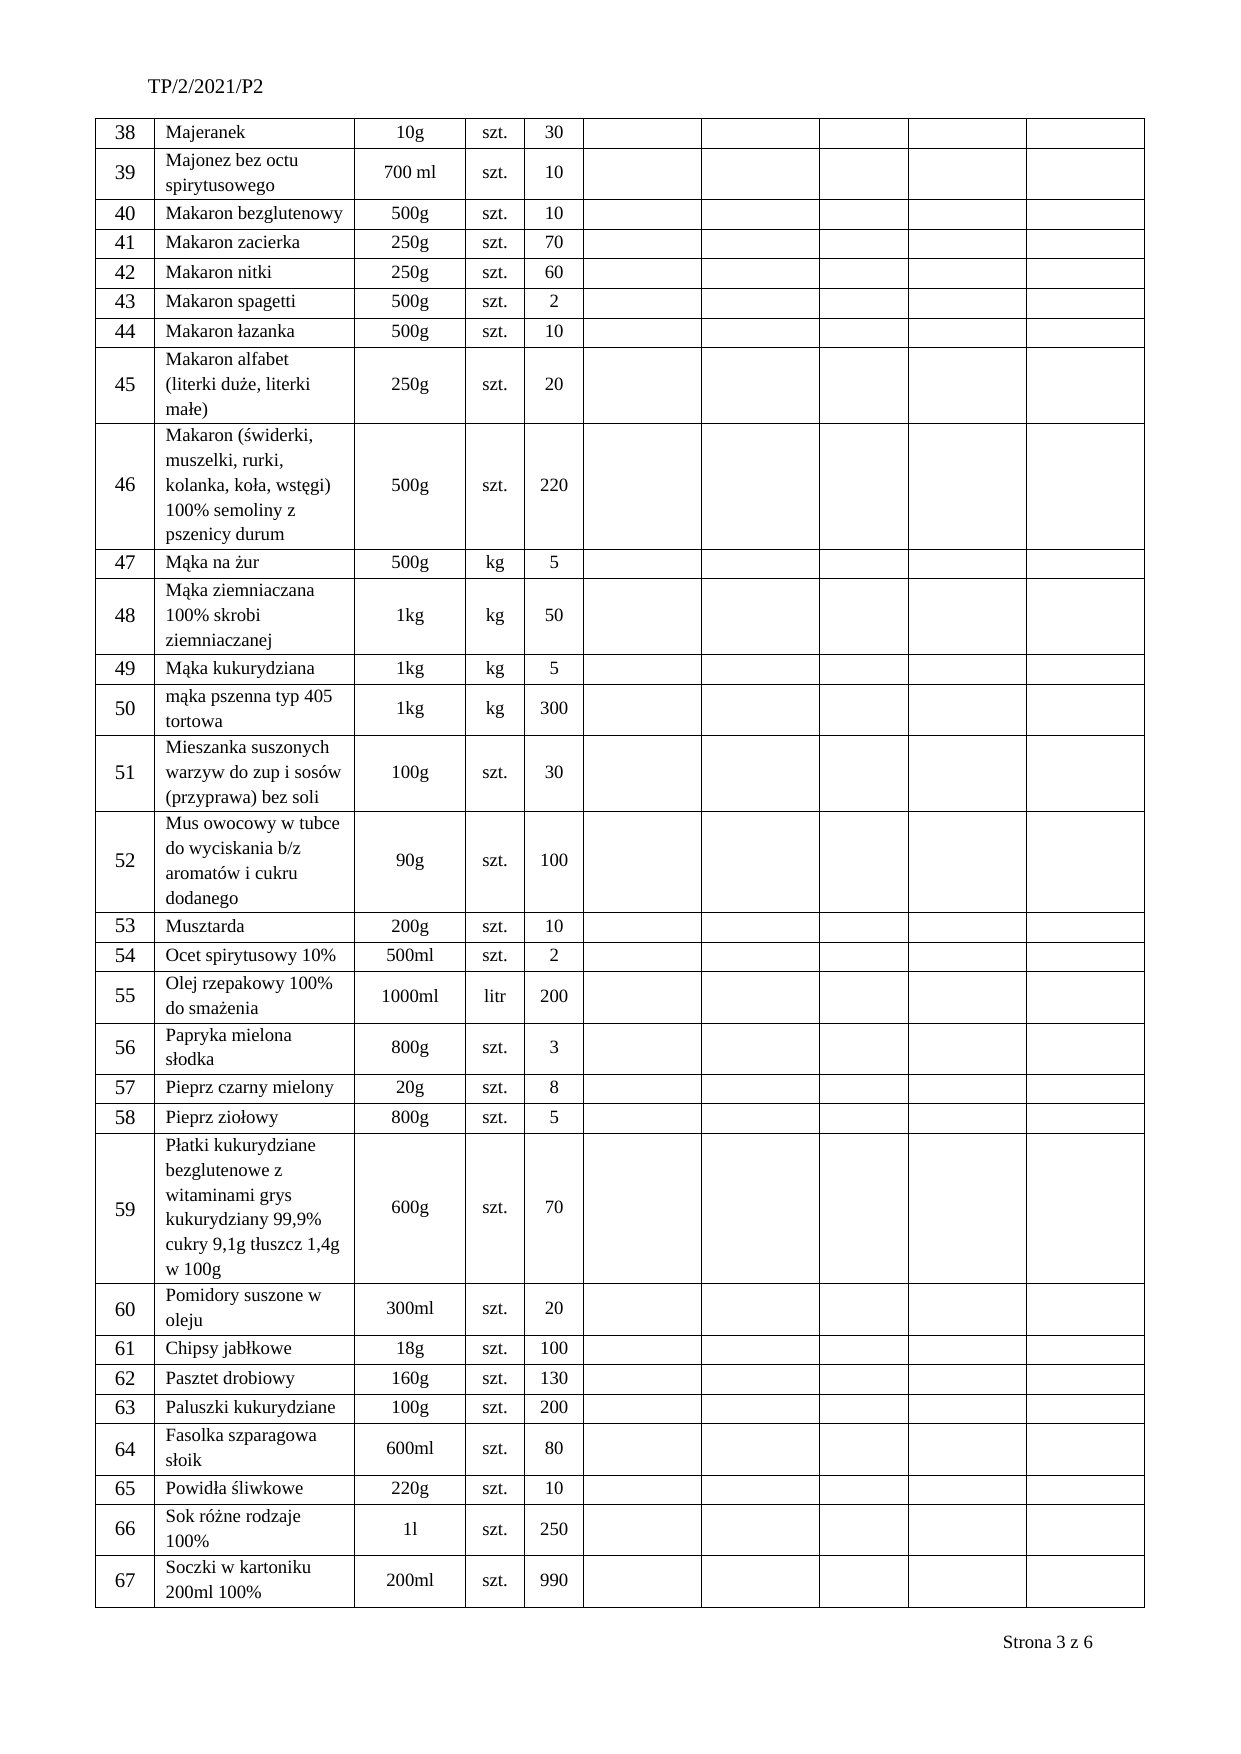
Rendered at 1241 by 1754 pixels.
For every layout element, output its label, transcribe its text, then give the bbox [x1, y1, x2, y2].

table_cell 10 [525, 149, 583, 199]
table_cell szt. [466, 1476, 524, 1504]
table_cell 48 [96, 579, 154, 654]
table_cell [584, 655, 701, 684]
table_cell [1027, 736, 1144, 811]
table_cell 130 [525, 1365, 583, 1394]
table_cell Paluszki kukurydziane [155, 1395, 354, 1423]
table_cell [702, 1476, 819, 1504]
table_cell [702, 550, 819, 578]
table_cell szt. [466, 1556, 524, 1607]
table_cell 49 [96, 655, 154, 684]
table_cell 10g [355, 119, 465, 148]
table_cell [909, 972, 1026, 1022]
table_cell 56 [96, 1024, 154, 1074]
table_cell [702, 1104, 819, 1133]
table_cell [820, 1556, 908, 1607]
table_cell [584, 579, 701, 654]
table_cell kg [466, 655, 524, 684]
table_cell 47 [96, 550, 154, 578]
table_cell [702, 685, 819, 735]
table_cell 64 [96, 1424, 154, 1474]
table_cell Pasztet drobiowy [155, 1365, 354, 1394]
table_cell 52 [96, 812, 154, 912]
table_cell szt. [466, 200, 524, 229]
table_cell 5 [525, 550, 583, 578]
table_cell [702, 230, 819, 258]
table_cell [909, 149, 1026, 199]
table_cell [702, 259, 819, 288]
table_cell Makaron (świderki, muszelki, rurki, kolanka, koła, wstęgi) 100% semoliny z pszenicy durum [155, 424, 354, 549]
table_cell [702, 1556, 819, 1607]
table_cell 250g [355, 259, 465, 288]
table_cell 30 [525, 736, 583, 811]
table_cell szt. [466, 1336, 524, 1364]
table_cell 10 [525, 913, 583, 942]
table_cell 500g [355, 319, 465, 347]
table_cell 250g [355, 348, 465, 423]
table_cell [909, 1476, 1026, 1504]
table_cell [1027, 200, 1144, 229]
table_cell 8 [525, 1075, 583, 1103]
table_cell 80 [525, 1424, 583, 1474]
table_cell [584, 685, 701, 735]
table_cell [820, 289, 908, 317]
table_cell [820, 149, 908, 199]
table_cell 100 [525, 1336, 583, 1364]
table_cell [584, 348, 701, 423]
table_cell 220g [355, 1476, 465, 1504]
table_cell [702, 812, 819, 912]
table_cell Powidła śliwkowe [155, 1476, 354, 1504]
table_cell Majonez bez octu spirytusowego [155, 149, 354, 199]
table_cell [584, 149, 701, 199]
table_cell 44 [96, 319, 154, 347]
table_cell 70 [525, 1134, 583, 1283]
table_cell Mąka kukurydziana [155, 655, 354, 684]
table_cell [702, 655, 819, 684]
table_cell 500ml [355, 943, 465, 971]
table_cell [1027, 972, 1144, 1022]
table_cell [909, 348, 1026, 423]
table_cell 500g [355, 550, 465, 578]
table_cell [909, 1284, 1026, 1334]
table_cell 50 [96, 685, 154, 735]
table_cell [584, 1134, 701, 1283]
table_cell 220 [525, 424, 583, 549]
table_cell 61 [96, 1336, 154, 1364]
table_cell [820, 1395, 908, 1423]
table_cell szt. [466, 1284, 524, 1334]
table_cell [1027, 1365, 1144, 1394]
table_cell 20 [525, 348, 583, 423]
table_cell [909, 913, 1026, 942]
table_cell 2 [525, 943, 583, 971]
table_cell [820, 579, 908, 654]
table_cell Makaron łazanka [155, 319, 354, 347]
table_cell 30 [525, 119, 583, 148]
table_cell 300 [525, 685, 583, 735]
table_cell [820, 943, 908, 971]
table_cell [909, 1556, 1026, 1607]
table_cell 250 [525, 1505, 583, 1555]
table_cell Fasolka szparagowa słoik [155, 1424, 354, 1474]
table_cell 41 [96, 230, 154, 258]
table_cell 2 [525, 289, 583, 317]
table_cell 66 [96, 1505, 154, 1555]
table_cell 800g [355, 1024, 465, 1074]
table_cell 160g [355, 1365, 465, 1394]
table_cell [909, 1424, 1026, 1474]
table_cell [820, 230, 908, 258]
table_cell 10 [525, 1476, 583, 1504]
table_cell szt. [466, 943, 524, 971]
table_cell [820, 119, 908, 148]
table_cell 45 [96, 348, 154, 423]
table_cell [820, 1284, 908, 1334]
table_cell [909, 319, 1026, 347]
table_cell 500g [355, 200, 465, 229]
table_cell [702, 972, 819, 1022]
table_cell 200 [525, 1395, 583, 1423]
table_cell Soczki w kartoniku 200ml 100% [155, 1556, 354, 1607]
table_cell 600ml [355, 1424, 465, 1474]
table_cell kg [466, 550, 524, 578]
table_cell mąka pszenna typ 405 tortowa [155, 685, 354, 735]
table_cell [702, 200, 819, 229]
table_cell [702, 149, 819, 199]
table_cell [820, 424, 908, 549]
table_cell 100 [525, 812, 583, 912]
table_cell [909, 259, 1026, 288]
table_cell [1027, 913, 1144, 942]
table_cell 1000ml [355, 972, 465, 1022]
table_cell 990 [525, 1556, 583, 1607]
table_cell [820, 736, 908, 811]
table_cell 63 [96, 1395, 154, 1423]
table_cell [584, 1284, 701, 1334]
table_cell Olej rzepakowy 100% do smażenia [155, 972, 354, 1022]
table_cell 20 [525, 1284, 583, 1334]
table_cell [584, 1365, 701, 1394]
table_cell [584, 736, 701, 811]
table_cell Mąka ziemniaczana 100% skrobi ziemniaczanej [155, 579, 354, 654]
table_cell [584, 812, 701, 912]
table_cell [820, 1104, 908, 1133]
table_cell [909, 812, 1026, 912]
table_cell szt. [466, 149, 524, 199]
table_cell [702, 579, 819, 654]
table_cell [1027, 1075, 1144, 1103]
table_cell [909, 1024, 1026, 1074]
table_cell kg [466, 685, 524, 735]
table_cell szt. [466, 736, 524, 811]
table_cell [909, 579, 1026, 654]
table_cell 800g [355, 1104, 465, 1133]
table_cell Chipsy jabłkowe [155, 1336, 354, 1364]
table_cell [1027, 1395, 1144, 1423]
table_cell szt. [466, 119, 524, 148]
table_cell [820, 550, 908, 578]
table_cell szt. [466, 289, 524, 317]
table_cell [702, 1134, 819, 1283]
table_cell [909, 1134, 1026, 1283]
table_cell [1027, 1104, 1144, 1133]
table_cell [702, 1024, 819, 1074]
table_cell szt. [466, 1505, 524, 1555]
table_cell 67 [96, 1556, 154, 1607]
table_cell [584, 1424, 701, 1474]
table_cell [702, 1505, 819, 1555]
table_cell [909, 200, 1026, 229]
table_cell Makaron nitki [155, 259, 354, 288]
table_cell 43 [96, 289, 154, 317]
table_cell 60 [525, 259, 583, 288]
table_cell [584, 1075, 701, 1103]
table_cell szt. [466, 812, 524, 912]
table_cell szt. [466, 1104, 524, 1133]
table_cell 1l [355, 1505, 465, 1555]
table_cell 10 [525, 319, 583, 347]
table_cell [1027, 319, 1144, 347]
table_cell 200ml [355, 1556, 465, 1607]
table_cell [820, 685, 908, 735]
table_cell 58 [96, 1104, 154, 1133]
table_cell [820, 200, 908, 229]
table_cell Płatki kukurydziane bezglutenowe z witaminami grys kukurydziany 99,9% cukry 9,1g tłuszcz 1,4g w 100g [155, 1134, 354, 1283]
table_cell 53 [96, 913, 154, 942]
table_cell 20g [355, 1075, 465, 1103]
table_cell [909, 736, 1026, 811]
table_cell [702, 1395, 819, 1423]
table_cell Pomidory suszone w oleju [155, 1284, 354, 1334]
table_cell [1027, 289, 1144, 317]
table_cell 250g [355, 230, 465, 258]
table_cell szt. [466, 1365, 524, 1394]
table_cell [909, 230, 1026, 258]
table_cell [702, 119, 819, 148]
table_cell Pieprz czarny mielony [155, 1075, 354, 1103]
table_cell 1kg [355, 655, 465, 684]
table_cell [909, 1395, 1026, 1423]
table_cell [1027, 943, 1144, 971]
table_cell [584, 200, 701, 229]
table_cell [584, 259, 701, 288]
table_cell [702, 1424, 819, 1474]
table_cell szt. [466, 319, 524, 347]
table_cell 59 [96, 1134, 154, 1283]
table_cell szt. [466, 259, 524, 288]
table_cell [1027, 1424, 1144, 1474]
table_cell [909, 1505, 1026, 1555]
table_cell Pieprz ziołowy [155, 1104, 354, 1133]
table_cell Mąka na żur [155, 550, 354, 578]
table_cell [909, 289, 1026, 317]
table_cell [584, 424, 701, 549]
table_cell [1027, 685, 1144, 735]
table_cell [702, 348, 819, 423]
table_cell [584, 119, 701, 148]
table_cell [909, 655, 1026, 684]
table_cell 51 [96, 736, 154, 811]
table_cell 100g [355, 1395, 465, 1423]
table_cell [584, 1395, 701, 1423]
table_cell [702, 319, 819, 347]
table_cell 3 [525, 1024, 583, 1074]
table_cell [702, 1075, 819, 1103]
table_cell 70 [525, 230, 583, 258]
table_cell 500g [355, 289, 465, 317]
table_cell [1027, 550, 1144, 578]
table_cell 1kg [355, 685, 465, 735]
table_cell Majeranek [155, 119, 354, 148]
table_cell [1027, 149, 1144, 199]
table_cell [1027, 1336, 1144, 1364]
table_cell 57 [96, 1075, 154, 1103]
table_cell szt. [466, 1024, 524, 1074]
table_cell [584, 1505, 701, 1555]
table_cell [820, 1505, 908, 1555]
table_cell [702, 736, 819, 811]
table_cell szt. [466, 1075, 524, 1103]
table_cell [820, 1476, 908, 1504]
table_cell [820, 1336, 908, 1364]
table_cell 38 [96, 119, 154, 148]
table_cell [1027, 1476, 1144, 1504]
table_cell kg [466, 579, 524, 654]
table_cell 39 [96, 149, 154, 199]
table_cell [820, 972, 908, 1022]
table_cell [820, 1024, 908, 1074]
table_cell szt. [466, 230, 524, 258]
table_cell [584, 1476, 701, 1504]
table_cell 90g [355, 812, 465, 912]
table_cell Ocet spirytusowy 10% [155, 943, 354, 971]
table_cell 42 [96, 259, 154, 288]
table_cell Makaron bezglutenowy [155, 200, 354, 229]
table_cell [702, 913, 819, 942]
table_cell szt. [466, 1134, 524, 1283]
table_cell [584, 1556, 701, 1607]
table_cell [1027, 1134, 1144, 1283]
table_cell Makaron zacierka [155, 230, 354, 258]
table_cell [584, 319, 701, 347]
table_cell [1027, 1505, 1144, 1555]
table_cell 1kg [355, 579, 465, 654]
table_cell [820, 319, 908, 347]
table_cell [820, 1075, 908, 1103]
table_cell [1027, 348, 1144, 423]
table_cell Makaron alfabet (literki duże, literki małe) [155, 348, 354, 423]
table_cell 55 [96, 972, 154, 1022]
table_cell litr [466, 972, 524, 1022]
table_cell 18g [355, 1336, 465, 1364]
table_cell [702, 1284, 819, 1334]
table_cell 500g [355, 424, 465, 549]
table_cell [1027, 1556, 1144, 1607]
table_cell szt. [466, 424, 524, 549]
table_cell 200g [355, 913, 465, 942]
table_cell [584, 1104, 701, 1133]
table_cell [1027, 812, 1144, 912]
table_cell [702, 424, 819, 549]
table_cell [1027, 579, 1144, 654]
table_cell [909, 424, 1026, 549]
table_cell [584, 230, 701, 258]
table_cell Papryka mielona słodka [155, 1024, 354, 1074]
table_cell [584, 913, 701, 942]
table_cell 300ml [355, 1284, 465, 1334]
table_cell szt. [466, 348, 524, 423]
table_cell [820, 913, 908, 942]
table_cell 700 ml [355, 149, 465, 199]
table_cell [1027, 119, 1144, 148]
table_cell 200 [525, 972, 583, 1022]
table_cell [909, 1336, 1026, 1364]
table_cell [909, 1104, 1026, 1133]
table_cell [820, 1365, 908, 1394]
table_cell [584, 289, 701, 317]
table_cell [909, 685, 1026, 735]
table_cell [1027, 230, 1144, 258]
table_cell 100g [355, 736, 465, 811]
table_cell 65 [96, 1476, 154, 1504]
table_cell 10 [525, 200, 583, 229]
table_cell [702, 943, 819, 971]
table_cell szt. [466, 1395, 524, 1423]
table_cell Mieszanka suszonych warzyw do zup i sosów (przyprawa) bez soli [155, 736, 354, 811]
table_cell [584, 1336, 701, 1364]
table_cell [820, 1424, 908, 1474]
table_cell [909, 119, 1026, 148]
table_cell [909, 550, 1026, 578]
table_cell 62 [96, 1365, 154, 1394]
table_cell [584, 943, 701, 971]
table_cell [820, 348, 908, 423]
table_cell [1027, 1284, 1144, 1334]
table_cell Mus owocowy w tubce do wyciskania b/z aromatów i cukru dodanego [155, 812, 354, 912]
table_cell Makaron spagetti [155, 289, 354, 317]
table_cell szt. [466, 1424, 524, 1474]
table_cell 5 [525, 655, 583, 684]
table_cell 46 [96, 424, 154, 549]
table_cell [820, 1134, 908, 1283]
table_cell [909, 1365, 1026, 1394]
table_cell 40 [96, 200, 154, 229]
table_cell [909, 943, 1026, 971]
table_cell [584, 1024, 701, 1074]
table_cell [820, 259, 908, 288]
table_cell [820, 655, 908, 684]
table_cell 60 [96, 1284, 154, 1334]
table_cell [702, 289, 819, 317]
table_cell 50 [525, 579, 583, 654]
table_cell [702, 1336, 819, 1364]
table_cell [584, 972, 701, 1022]
table_cell [1027, 424, 1144, 549]
table_cell 600g [355, 1134, 465, 1283]
table_cell [1027, 655, 1144, 684]
table_cell [909, 1075, 1026, 1103]
table_cell [584, 550, 701, 578]
table_cell szt. [466, 913, 524, 942]
table_cell Musztarda [155, 913, 354, 942]
table_cell Sok różne rodzaje 100% [155, 1505, 354, 1555]
table_cell [702, 1365, 819, 1394]
table_cell 54 [96, 943, 154, 971]
table_cell [1027, 1024, 1144, 1074]
table_cell [1027, 259, 1144, 288]
table_cell 5 [525, 1104, 583, 1133]
table_cell [820, 812, 908, 912]
